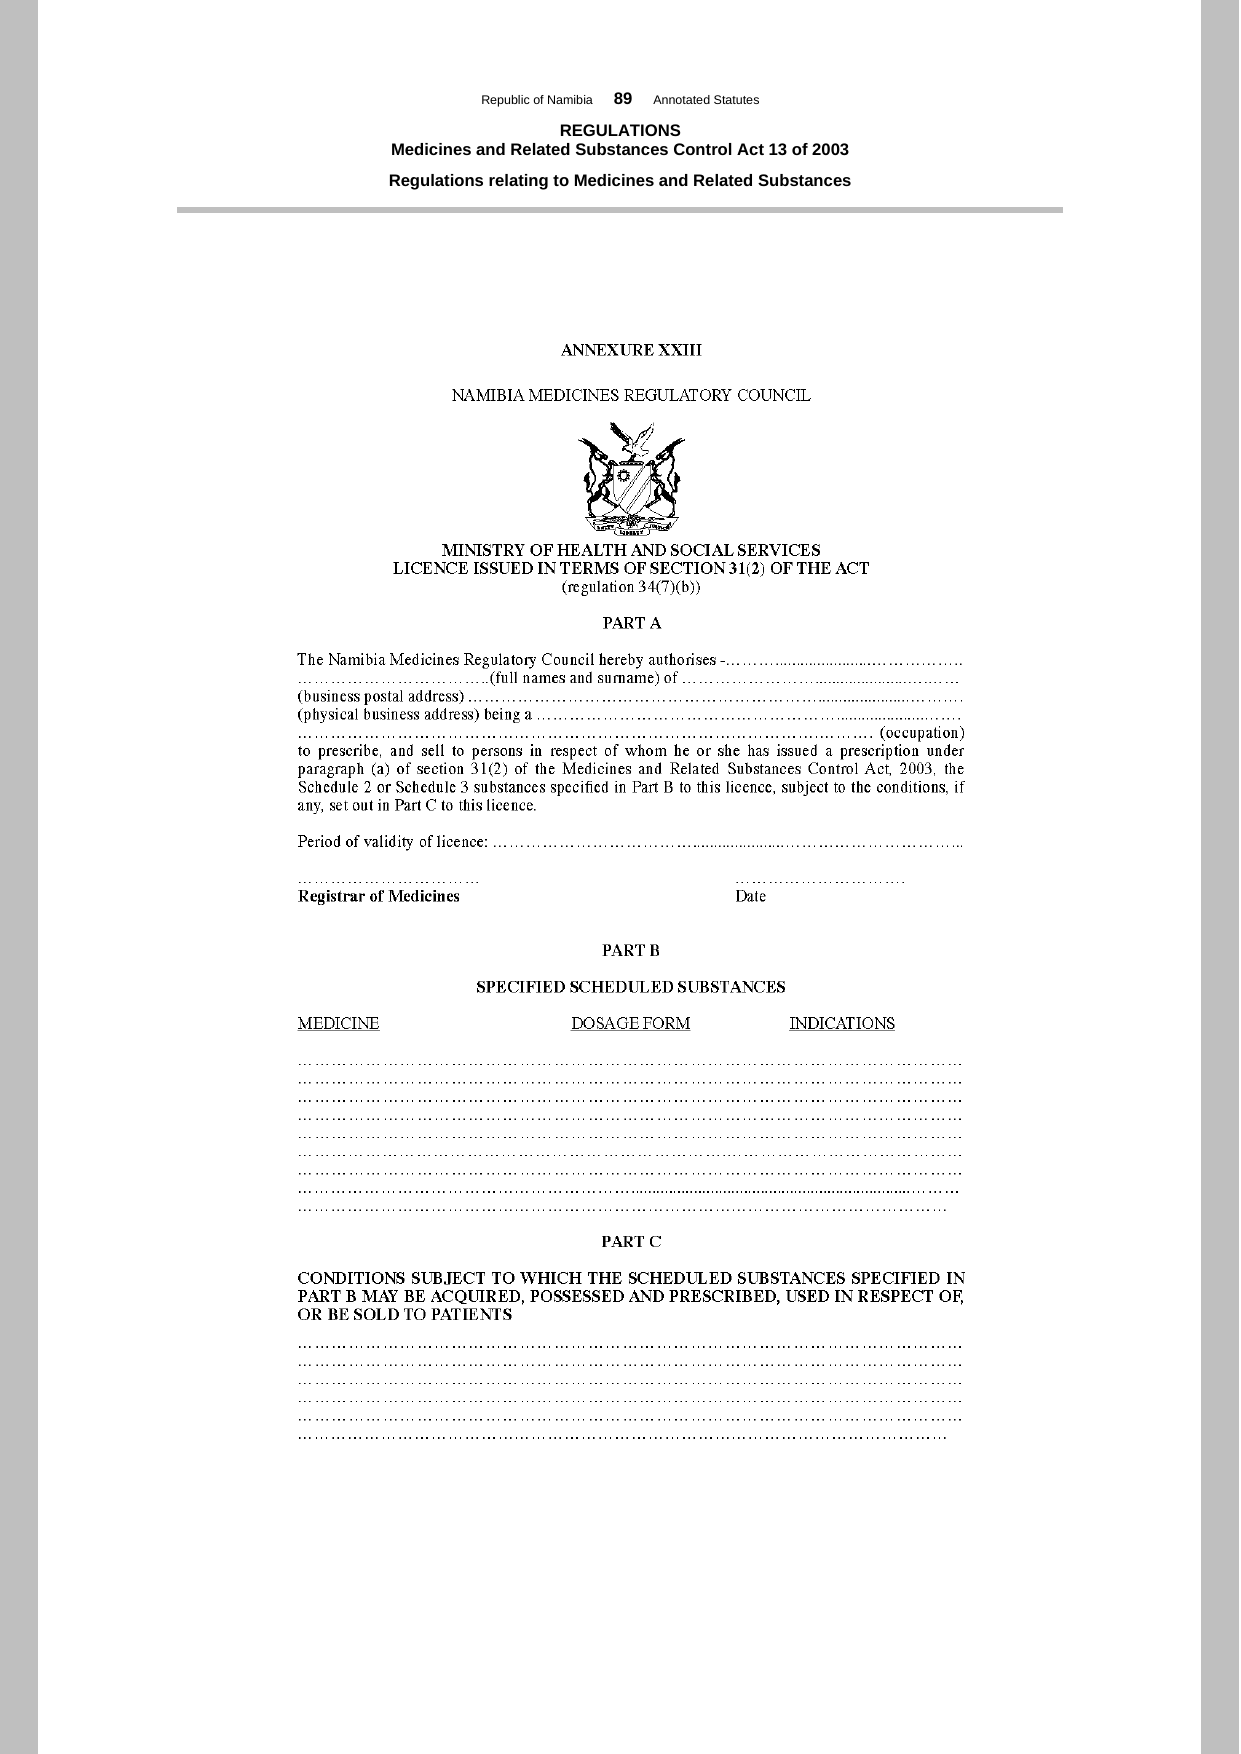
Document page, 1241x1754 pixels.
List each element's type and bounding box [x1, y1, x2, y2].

picture [177, 265, 1063, 1525]
